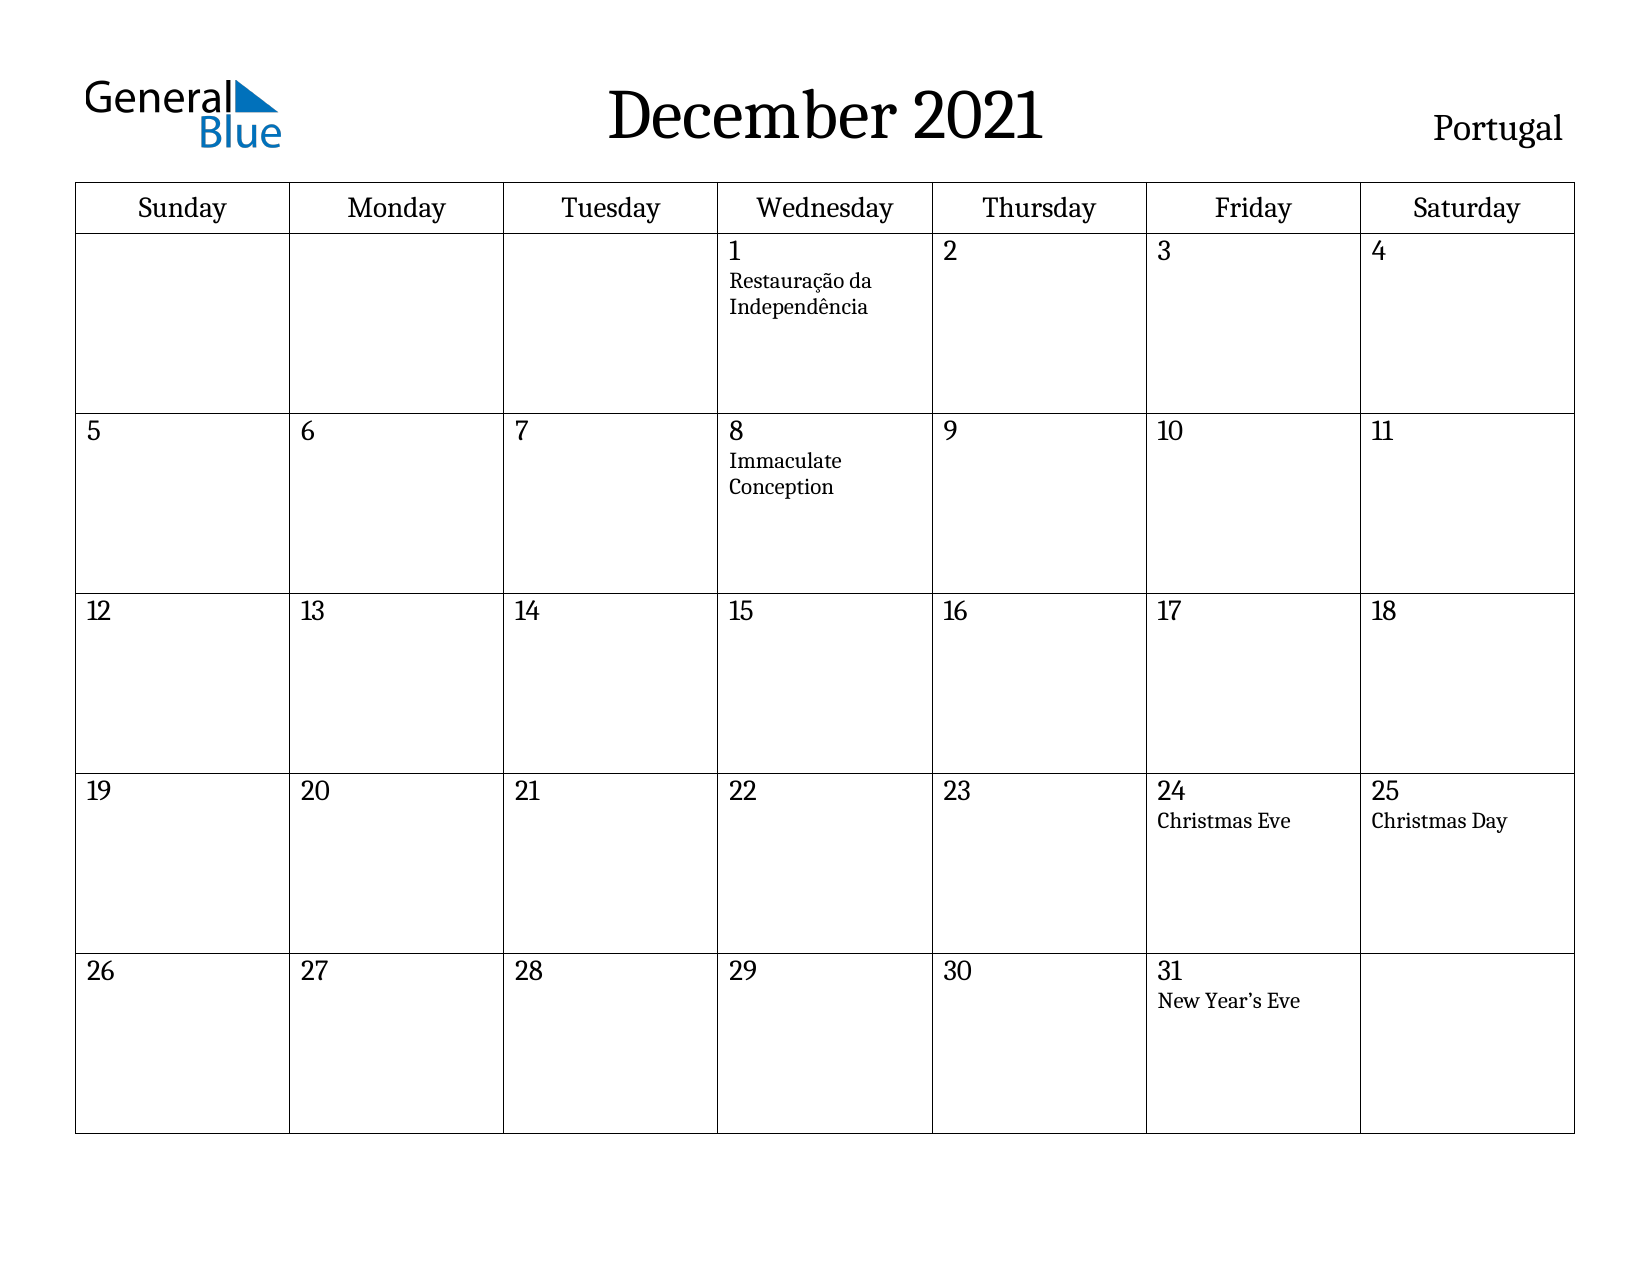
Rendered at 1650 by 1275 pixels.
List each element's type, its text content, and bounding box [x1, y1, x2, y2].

table_cell 16 [933, 594, 1146, 627]
table_cell [76, 448, 289, 593]
table_cell [290, 988, 503, 1133]
table_cell 13 [290, 594, 503, 627]
table_cell 6 [290, 414, 503, 447]
table_cell 30 [933, 954, 1146, 987]
table_cell [290, 627, 503, 773]
table_header December 2021 [504, 75, 1146, 182]
table_cell Tuesday [504, 183, 717, 233]
table_cell 29 [718, 954, 932, 987]
table_cell [1147, 448, 1360, 593]
table_cell 26 [76, 954, 289, 987]
table_cell [933, 627, 1146, 773]
table_cell 14 [504, 594, 717, 627]
table_cell [1147, 267, 1360, 413]
table_cell 2 [933, 234, 1146, 267]
table_cell [933, 448, 1146, 593]
table_cell 31 [1147, 954, 1360, 987]
table_cell [1361, 954, 1574, 987]
table_cell 4 [1361, 234, 1574, 267]
table_cell [290, 234, 503, 267]
table_cell [504, 988, 717, 1133]
table_cell Thursday [933, 183, 1146, 233]
table_cell Monday [290, 183, 503, 233]
table_cell 12 [76, 594, 289, 627]
table_header Portugal [1146, 75, 1574, 182]
table_cell 23 [933, 774, 1146, 807]
table_cell [504, 808, 717, 953]
table_cell [76, 627, 289, 773]
table_header [76, 75, 503, 182]
table_cell 9 [933, 414, 1146, 447]
table_cell [76, 988, 289, 1133]
table_cell [290, 448, 503, 593]
table_cell [76, 808, 289, 953]
table_cell Restauração da Independência [718, 267, 932, 413]
table_cell [933, 267, 1146, 413]
table_cell 19 [76, 774, 289, 807]
table_cell [1361, 448, 1574, 593]
table_cell 3 [1147, 234, 1360, 267]
table_cell 1 [718, 234, 932, 267]
table_cell Christmas Eve [1147, 808, 1360, 953]
table_cell [1147, 627, 1360, 773]
table_cell [933, 808, 1146, 953]
table_cell 8 [718, 414, 932, 447]
table_cell 24 [1147, 774, 1360, 807]
table_cell [76, 234, 289, 267]
table_cell [718, 988, 932, 1133]
table_cell 21 [504, 774, 717, 807]
table_cell [76, 267, 289, 413]
table_cell Immaculate Conception [718, 448, 932, 593]
table_cell [1361, 267, 1574, 413]
table_cell 27 [290, 954, 503, 987]
table_cell Friday [1147, 183, 1360, 233]
table_cell [1361, 627, 1574, 773]
table_cell 22 [718, 774, 932, 807]
table_cell [504, 448, 717, 593]
picture [86, 80, 281, 148]
table_cell Sunday [76, 183, 289, 233]
table_cell 18 [1361, 594, 1574, 627]
table_cell [718, 627, 932, 773]
table_cell [504, 234, 717, 267]
table_cell 5 [76, 414, 289, 447]
table_cell [933, 988, 1146, 1133]
table_cell 15 [718, 594, 932, 627]
table_cell [504, 627, 717, 773]
table_cell 11 [1361, 414, 1574, 447]
table_cell [290, 267, 503, 413]
table_cell 17 [1147, 594, 1360, 627]
table_cell [718, 808, 932, 953]
table_cell 10 [1147, 414, 1360, 447]
table_cell 20 [290, 774, 503, 807]
table_cell [504, 267, 717, 413]
table_cell [1361, 988, 1574, 1133]
table_cell 25 [1361, 774, 1574, 807]
table_cell New Year’s Eve [1147, 988, 1360, 1133]
table_cell Saturday [1361, 183, 1574, 233]
table_cell 7 [504, 414, 717, 447]
table_cell 28 [504, 954, 717, 987]
table_cell [290, 808, 503, 953]
table_cell Wednesday [718, 183, 932, 233]
table_cell Christmas Day [1361, 808, 1574, 953]
